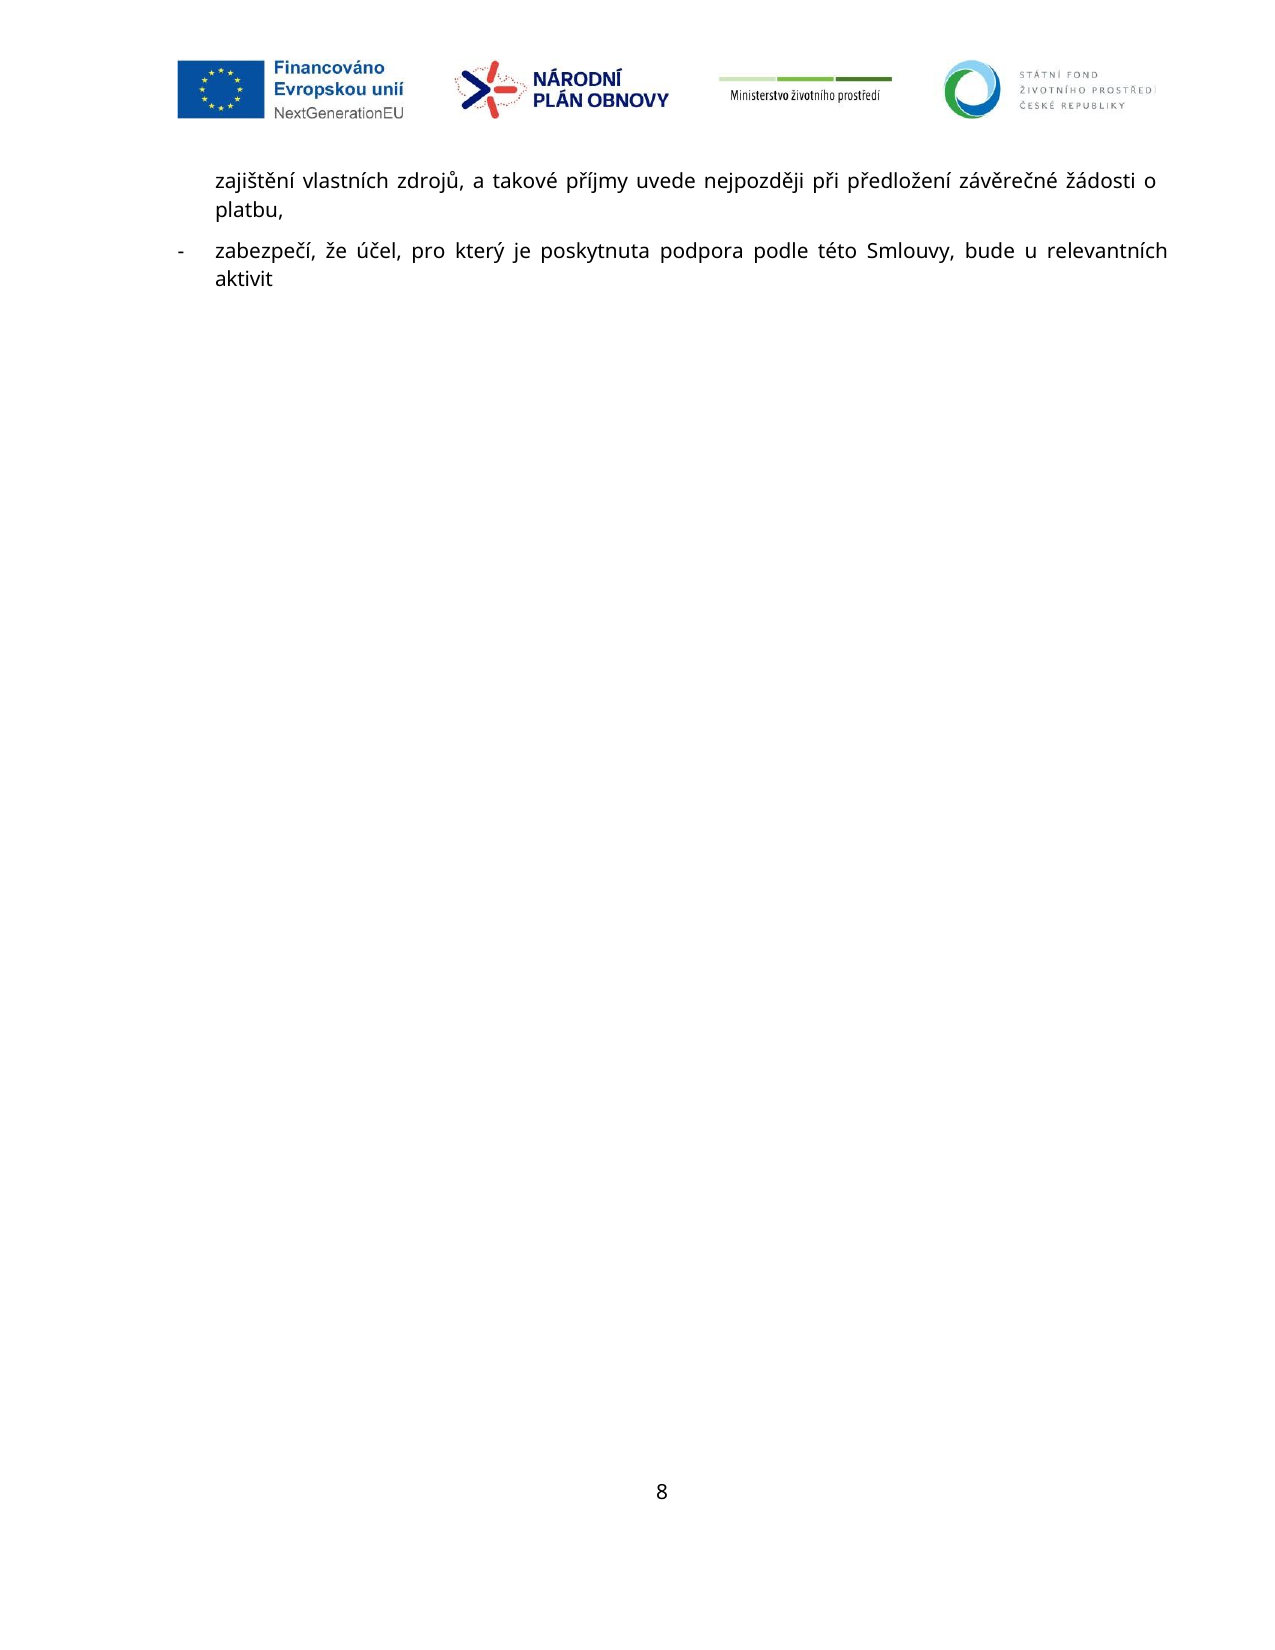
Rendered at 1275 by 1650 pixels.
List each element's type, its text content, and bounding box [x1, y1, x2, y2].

list zabezpečí, že účel, pro který je poskytnuta podpora podle této Smlouvy, bude u relevantních aktivit [177, 236, 1169, 293]
picture [177, 59, 1156, 119]
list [177, 167, 1157, 223]
